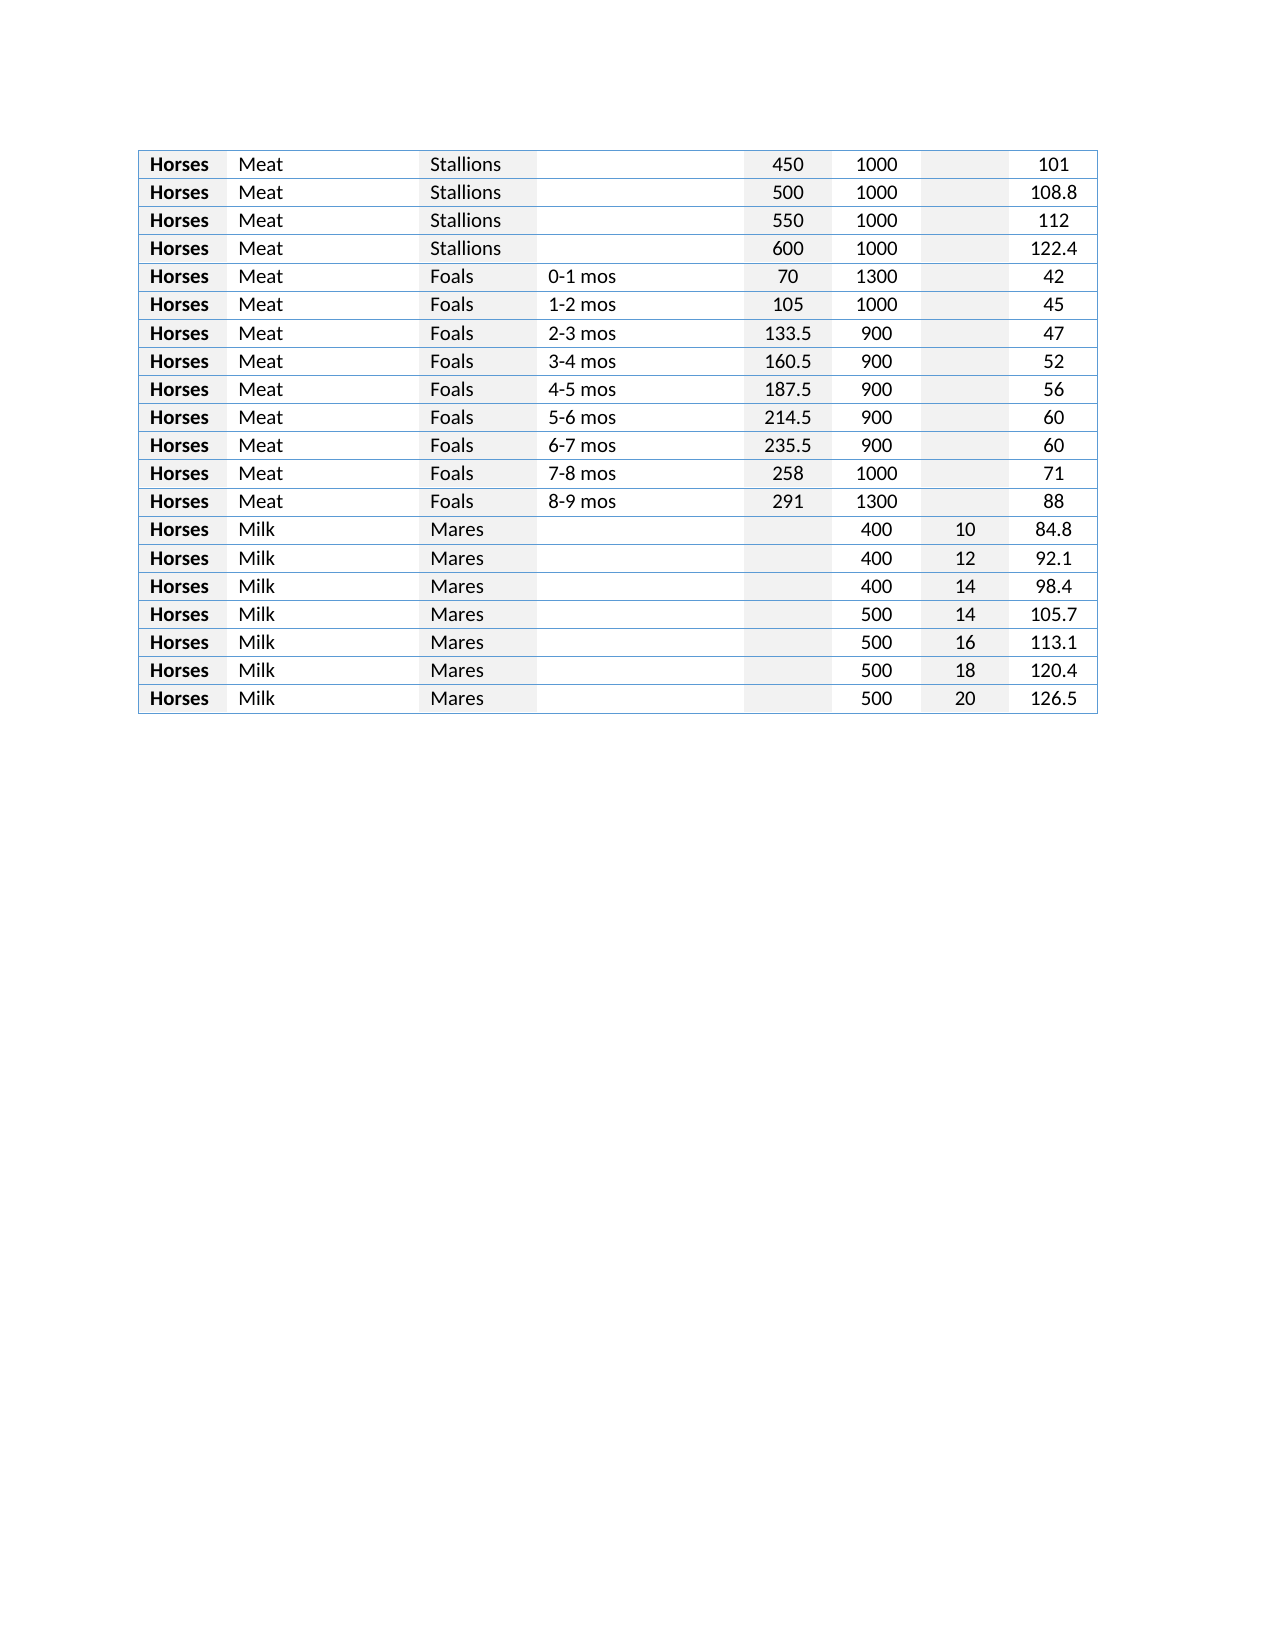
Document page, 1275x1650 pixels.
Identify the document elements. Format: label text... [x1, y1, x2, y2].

table_cell [744, 573, 832, 600]
table_cell 14 [921, 601, 1009, 628]
table_cell Mares [419, 517, 537, 544]
table_cell 6-7 mos [537, 432, 743, 459]
table_cell [921, 376, 1009, 403]
table_cell Horses [139, 573, 227, 600]
table_cell 14 [921, 573, 1009, 600]
table_cell Meat [227, 432, 419, 459]
table_cell 1000 [832, 460, 921, 487]
table_cell Milk [227, 545, 419, 572]
table_cell 52 [1009, 348, 1097, 375]
table_cell Horses [139, 517, 227, 544]
table_cell 5-6 mos [537, 404, 743, 431]
table_cell 4-5 mos [537, 376, 743, 403]
table_cell 1300 [832, 264, 921, 291]
table_cell Foals [419, 348, 537, 375]
table_cell Meat [227, 235, 419, 262]
table_cell [921, 151, 1009, 178]
table_cell Foals [419, 320, 537, 347]
table_cell 71 [1009, 460, 1097, 487]
table_cell 1000 [832, 292, 921, 319]
table_cell Foals [419, 264, 537, 291]
table_cell 1-2 mos [537, 292, 743, 319]
table_cell 214.5 [744, 404, 832, 431]
table_cell 98.4 [1009, 573, 1097, 600]
table_cell [537, 685, 743, 712]
table_cell Horses [139, 292, 227, 319]
table_cell [537, 517, 743, 544]
table_cell Meat [227, 179, 419, 206]
table_cell 45 [1009, 292, 1097, 319]
table_cell Horses [139, 235, 227, 262]
table_cell 2-3 mos [537, 320, 743, 347]
table_cell Horses [139, 207, 227, 234]
table_cell Horses [139, 432, 227, 459]
table_cell Milk [227, 517, 419, 544]
table_cell 500 [832, 685, 921, 712]
table_cell 550 [744, 207, 832, 234]
table_cell Horses [139, 460, 227, 487]
table_cell 1300 [832, 489, 921, 516]
table_cell Meat [227, 376, 419, 403]
table_cell Mares [419, 657, 537, 684]
table_cell Stallions [419, 151, 537, 178]
table_cell 0-1 mos [537, 264, 743, 291]
table_cell 8-9 mos [537, 489, 743, 516]
table_cell 600 [744, 235, 832, 262]
table_cell 900 [832, 348, 921, 375]
table_cell 120.4 [1009, 657, 1097, 684]
table_cell [921, 207, 1009, 234]
table_cell 258 [744, 460, 832, 487]
table_cell Horses [139, 151, 227, 178]
table_cell Horses [139, 601, 227, 628]
table_cell 450 [744, 151, 832, 178]
table_cell [921, 489, 1009, 516]
table_cell Horses [139, 629, 227, 656]
table_cell 291 [744, 489, 832, 516]
table_cell Foals [419, 376, 537, 403]
table_cell 101 [1009, 151, 1097, 178]
table_cell Milk [227, 573, 419, 600]
table_cell 7-8 mos [537, 460, 743, 487]
table_cell Stallions [419, 235, 537, 262]
table_cell Mares [419, 545, 537, 572]
table_cell [921, 320, 1009, 347]
table_cell 10 [921, 517, 1009, 544]
table_cell 105 [744, 292, 832, 319]
table_cell Horses [139, 320, 227, 347]
table_cell [537, 179, 743, 206]
table_cell Horses [139, 685, 227, 712]
table_cell [744, 685, 832, 712]
table_cell Foals [419, 432, 537, 459]
table_cell Meat [227, 320, 419, 347]
table_cell 12 [921, 545, 1009, 572]
table_cell 400 [832, 545, 921, 572]
table_cell 47 [1009, 320, 1097, 347]
table_cell Meat [227, 151, 419, 178]
table_cell 1000 [832, 207, 921, 234]
table_cell 20 [921, 685, 1009, 712]
table_cell [744, 545, 832, 572]
table_cell 187.5 [744, 376, 832, 403]
table_cell 1000 [832, 179, 921, 206]
table_cell 235.5 [744, 432, 832, 459]
table_cell [921, 264, 1009, 291]
table_cell 500 [832, 601, 921, 628]
table_cell [921, 235, 1009, 262]
table_cell [537, 207, 743, 234]
table_cell 900 [832, 432, 921, 459]
table_cell Mares [419, 685, 537, 712]
table_cell Meat [227, 489, 419, 516]
table_cell 88 [1009, 489, 1097, 516]
table_cell Horses [139, 348, 227, 375]
table_cell Meat [227, 460, 419, 487]
table_cell [744, 657, 832, 684]
table_cell 122.4 [1009, 235, 1097, 262]
table_cell [921, 179, 1009, 206]
table_cell Horses [139, 657, 227, 684]
table_cell Horses [139, 404, 227, 431]
table_cell [537, 573, 743, 600]
table_cell Milk [227, 657, 419, 684]
table_cell [537, 629, 743, 656]
table_cell 900 [832, 404, 921, 431]
table_cell 400 [832, 573, 921, 600]
table_cell 60 [1009, 404, 1097, 431]
table_cell 900 [832, 320, 921, 347]
table_cell Stallions [419, 179, 537, 206]
table_cell 500 [832, 657, 921, 684]
table_cell [921, 348, 1009, 375]
table_cell [537, 151, 743, 178]
table_cell 92.1 [1009, 545, 1097, 572]
table_cell 84.8 [1009, 517, 1097, 544]
table_cell 113.1 [1009, 629, 1097, 656]
table_cell 42 [1009, 264, 1097, 291]
table_cell [744, 517, 832, 544]
table_cell 16 [921, 629, 1009, 656]
table_cell 1000 [832, 235, 921, 262]
table_cell 900 [832, 376, 921, 403]
table_cell [921, 460, 1009, 487]
table_cell 56 [1009, 376, 1097, 403]
table_cell Meat [227, 348, 419, 375]
table_cell 60 [1009, 432, 1097, 459]
table_cell Foals [419, 489, 537, 516]
table_cell Meat [227, 264, 419, 291]
table_cell Meat [227, 207, 419, 234]
table_cell 500 [832, 629, 921, 656]
table_cell 108.8 [1009, 179, 1097, 206]
table_cell Milk [227, 629, 419, 656]
table_cell 500 [744, 179, 832, 206]
table_cell [921, 432, 1009, 459]
table_cell 112 [1009, 207, 1097, 234]
table_cell [921, 404, 1009, 431]
table_cell Mares [419, 629, 537, 656]
table_cell 400 [832, 517, 921, 544]
table_cell [744, 629, 832, 656]
table_cell Meat [227, 292, 419, 319]
table_cell 126.5 [1009, 685, 1097, 712]
table_cell Mares [419, 601, 537, 628]
table_cell Horses [139, 545, 227, 572]
table_cell Foals [419, 292, 537, 319]
table_cell 160.5 [744, 348, 832, 375]
table_cell 133.5 [744, 320, 832, 347]
table_cell 18 [921, 657, 1009, 684]
table_cell 105.7 [1009, 601, 1097, 628]
table_cell Milk [227, 601, 419, 628]
table_cell 70 [744, 264, 832, 291]
table_cell Horses [139, 376, 227, 403]
table_cell 1000 [832, 151, 921, 178]
table_cell [537, 601, 743, 628]
table_cell Foals [419, 460, 537, 487]
table_cell Milk [227, 685, 419, 712]
table_cell Horses [139, 264, 227, 291]
table_cell [537, 657, 743, 684]
table_cell Stallions [419, 207, 537, 234]
table_cell 3-4 mos [537, 348, 743, 375]
table_cell Horses [139, 179, 227, 206]
table_cell Mares [419, 573, 537, 600]
table_cell [537, 235, 743, 262]
table_cell Foals [419, 404, 537, 431]
table_cell [537, 545, 743, 572]
table_cell [744, 601, 832, 628]
table_cell Meat [227, 404, 419, 431]
table_cell [921, 292, 1009, 319]
table_cell Horses [139, 489, 227, 516]
